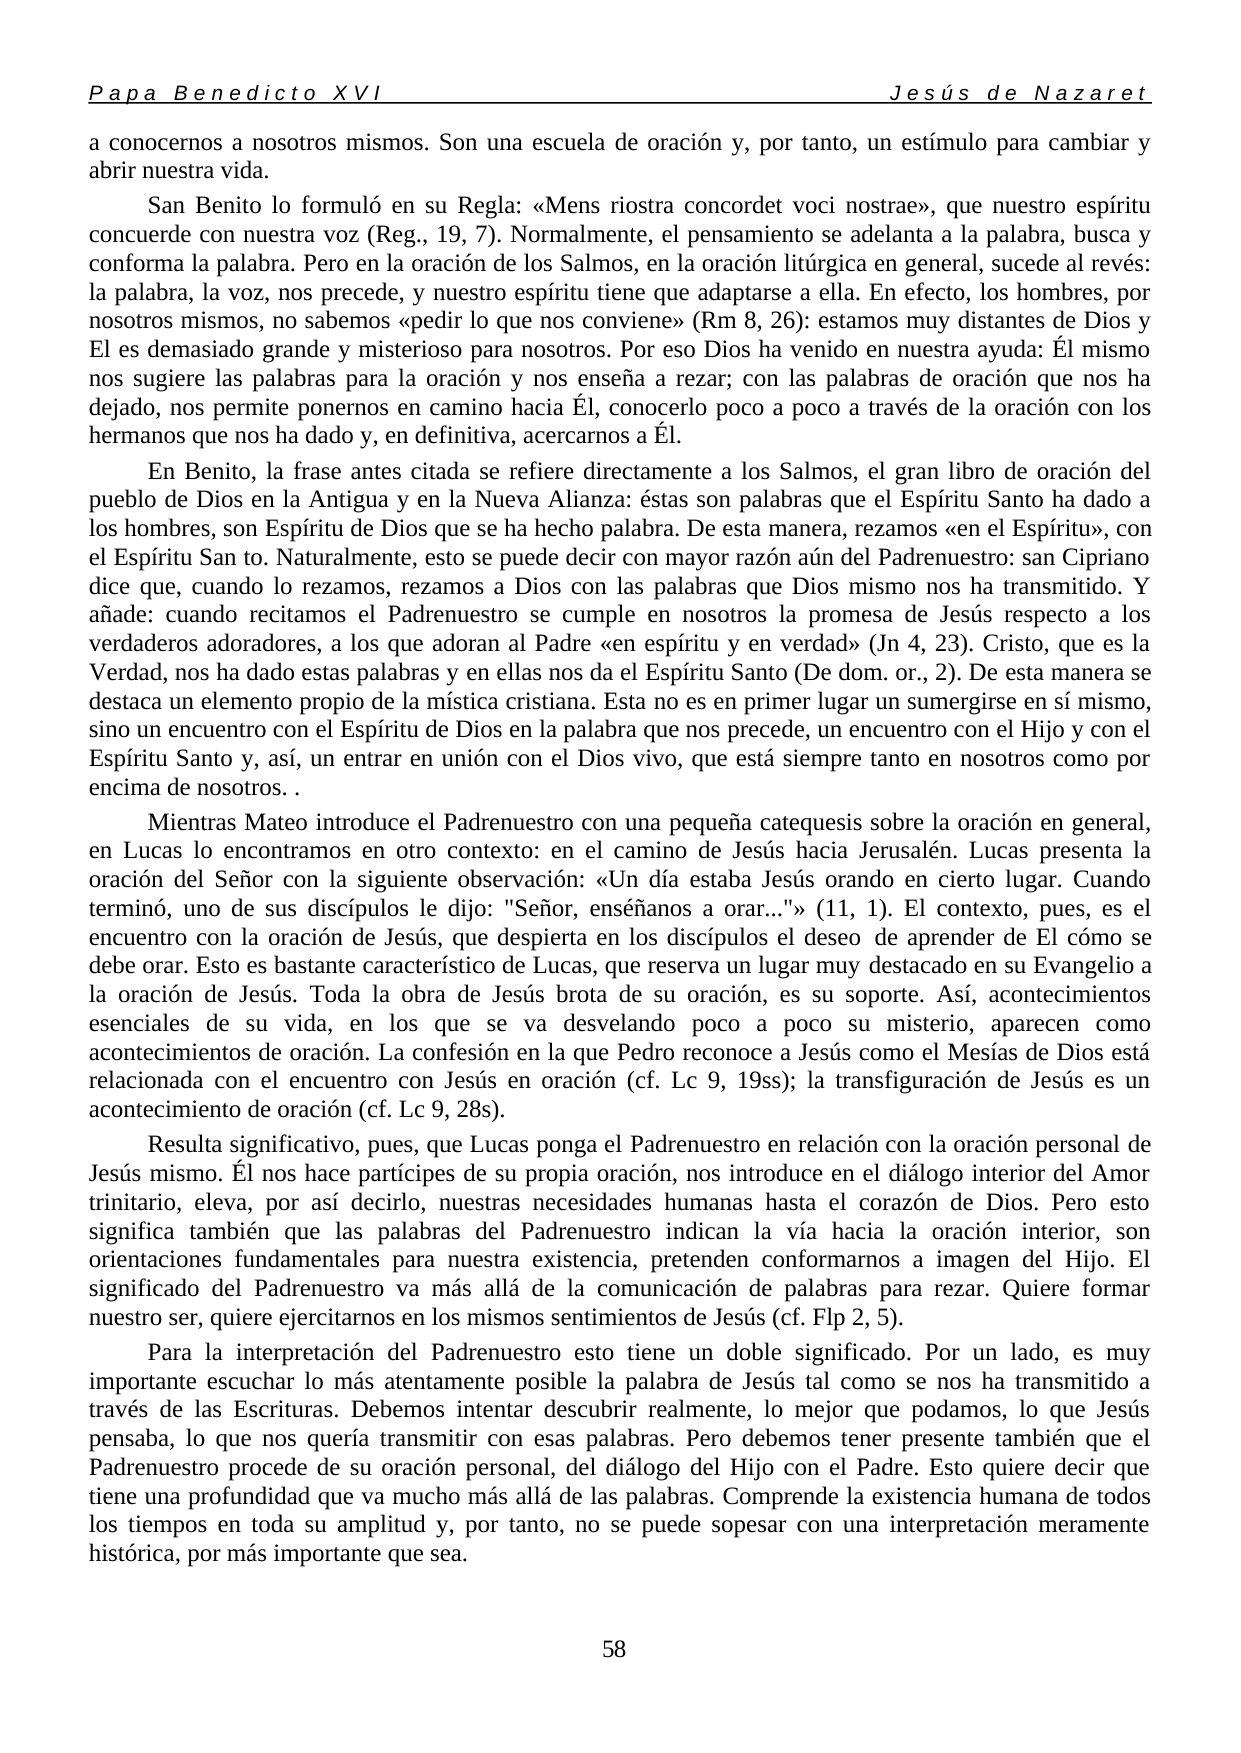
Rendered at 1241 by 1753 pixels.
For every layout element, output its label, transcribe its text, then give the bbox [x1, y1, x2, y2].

text San Benito lo formuló en su Regla: «Mens riostra concordet voci nostrae», que nuestro espíritu concuerde con nuestra voz (Reg., 19, 7). Normalmente, el pensamiento se adelanta a la palabra, busca y conforma la palabra. Pero en la oración de los Salmos, en la oración litúrgica en general, sucede al revés: la palabra, la voz, nos precede, y nuestro espíritu tiene que adaptarse a ella. En efecto, los hombres, por nosotros mismos, no sabemos «pedir lo que nos conviene» (Rm 8, 26): estamos muy distantes de Dios y El es demasiado grande y misterioso para nosotros. Por eso Dios ha venido en nuestra ayuda: Él mismo nos sugiere las palabras para la oración y nos enseña a rezar; con las palabras de oración que nos ha dejado, nos permite ponernos en camino hacia Él, conocerlo poco a poco a través de la oración con los hermanos que nos ha dado y, en definitiva, acercarnos a Él. [88, 191, 1152, 449]
text Mientras Mateo introduce el Padrenuestro con una pequeña catequesis sobre la oración en general, en Lucas lo encontramos en otro contexto: en el camino de Jesús hacia Jerusalén. Lucas presenta la oración del Señor con la siguiente observación: «Un día estaba Jesús orando en cierto lugar. Cuando terminó, uno de sus discípulos le dijo: "Señor, enséñanos a orar..."» (11, 1). El contexto, pues, es el encuentro con la oración de Jesús, que despierta en los discípulos el deseo de aprender de El cómo se debe orar. Esto es bastante característico de Lucas, que reserva un lugar muy destacado en su Evangelio a la oración de Jesús. Toda la obra de Jesús brota de su oración, es su soporte. Así, acontecimientos esenciales de su vida, en los que se va desvelando poco a poco su misterio, aparecen como acontecimientos de oración. La confesión en la que Pedro reconoce a Jesús como el Mesías de Dios está relacionada con el encuentro con Jesús en oración (cf. Lc 9, 19ss); la transfiguración de Jesús es un acontecimiento de oración (cf. Lc 9, 28s). [88, 807, 1152, 1123]
text a conocernos a nosotros mismos. Son una escuela de oración y, por tanto, un estímulo para cambiar y abrir nuestra vida. [88, 128, 1152, 184]
text Resulta significativo, pues, que Lucas ponga el Padrenuestro en relación con la oración personal de Jesús mismo. Él nos hace partícipes de su propia oración, nos introduce en el diálogo interior del Amor trinitario, eleva, por así decirlo, nuestras necesidades humanas hasta el corazón de Dios. Pero esto significa también que las palabras del Padrenuestro indican la vía hacia la oración interior, son orientaciones fundamentales para nuestra existencia, pretenden conformarnos a imagen del Hijo. El significado del Padrenuestro va más allá de la comunicación de palabras para rezar. Quiere formar nuestro ser, quiere ejercitarnos en los mismos sentimientos de Jesús (cf. Flp 2, 5). [88, 1129, 1151, 1331]
text Para la interpretación del Padrenuestro esto tiene un doble significado. Por un lado, es muy importante escuchar lo más atentamente posible la palabra de Jesús tal como se nos ha transmitido a través de las Escrituras. Debemos intentar descubrir realmente, lo mejor que podamos, lo que Jesús pensaba, lo que nos quería transmitir con esas palabras. Pero debemos tener presente también que el Padrenuestro procede de su oración personal, del diálogo del Hijo con el Padre. Esto quiere decir que tiene una profundidad que va mucho más allá de las palabras. Comprende la existencia humana de todos los tiempos en toda su amplitud y, por tanto, no se puede sopesar con una interpretación meramente histórica, por más importante que sea. [88, 1337, 1152, 1567]
text En Benito, la frase antes citada se refiere directamente a los Salmos, el gran libro de oración del pueblo de Dios en la Antigua y en la Nueva Alianza: éstas son palabras que el Espíritu Santo ha dado a los hombres, son Espíritu de Dios que se ha hecho palabra. De esta manera, rezamos «en el Espíritu», con el Espíritu San to. Naturalmente, esto se puede decir con mayor razón aún del Padrenuestro: san Cipriano dice que, cuando lo rezamos, rezamos a Dios con las palabras que Dios mismo nos ha transmitido. Y añade: cuando recitamos el Padrenuestro se cumple en nosotros la promesa de Jesús respecto a los verdaderos adoradores, a los que adoran al Padre «en espíritu y en verdad» (Jn 4, 23). Cristo, que es la Verdad, nos ha dado estas palabras y en ellas nos da el Espíritu Santo (De dom. or., 2). De esta manera se destaca un elemento propio de la mística cristiana. Esta no es en primer lugar un sumergirse en sí mismo, sino un encuentro con el Espíritu de Dios en la palabra que nos precede, un encuentro con el Hijo y con el Espíritu Santo y, así, un entrar en unión con el Dios vivo, que está siempre tanto en nosotros como por encima de nosotros. . [88, 456, 1152, 801]
